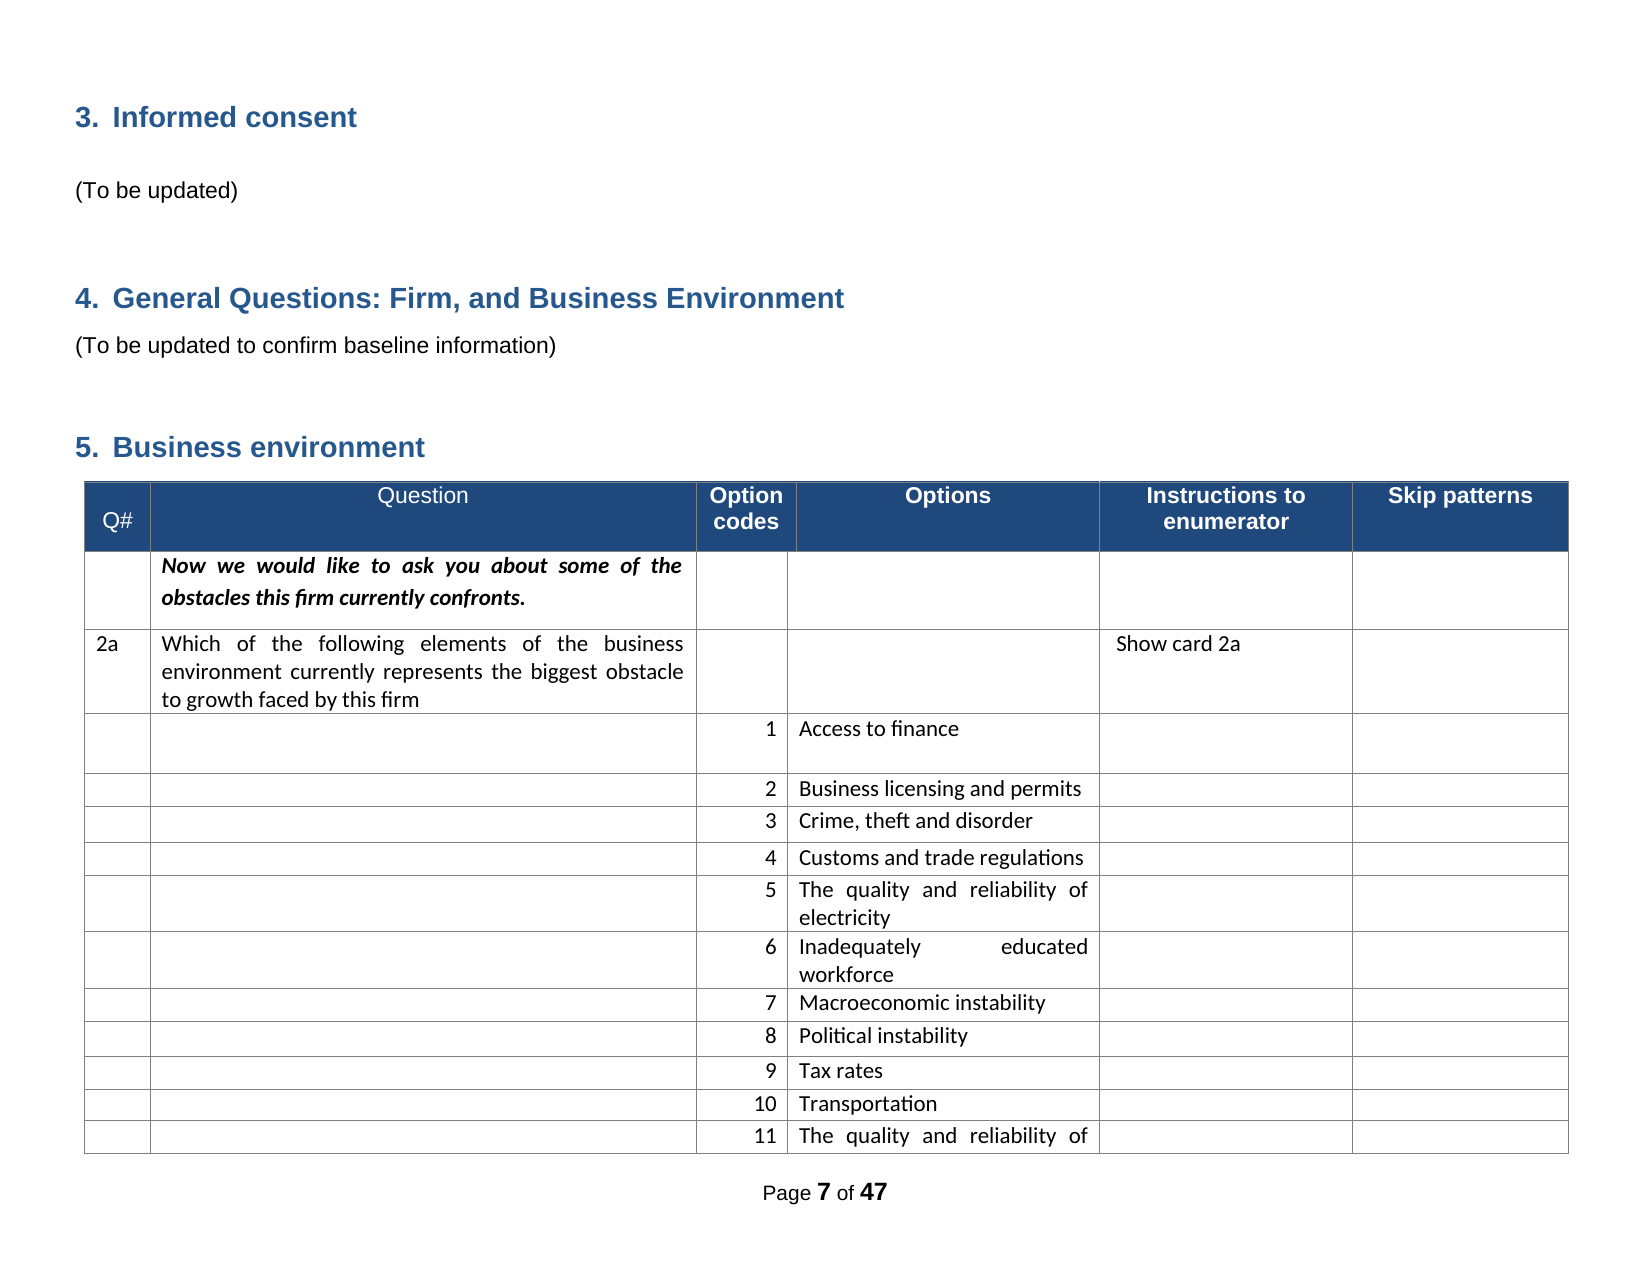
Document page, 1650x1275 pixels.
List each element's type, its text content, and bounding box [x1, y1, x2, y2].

table_header Skip patterns [1353, 483, 1568, 551]
table_cell [151, 876, 696, 931]
table_cell [1353, 1057, 1568, 1088]
table_cell Transportation [788, 1090, 1099, 1120]
table_cell [85, 1090, 150, 1120]
table_cell Now we would like to ask you about some of the obstacles this firm currently confronts. [151, 552, 696, 629]
table_cell [151, 774, 696, 806]
table_cell [1353, 932, 1568, 988]
table_cell [1100, 774, 1352, 806]
table_cell [151, 1022, 696, 1056]
table_cell 2 [697, 774, 787, 806]
table_cell 1 [697, 714, 787, 773]
table_cell [151, 989, 696, 1021]
table_cell Crime, theft and disorder [788, 807, 1099, 842]
text (To be updated) [75, 177, 1575, 204]
table_cell [1100, 932, 1352, 988]
table_header Option codes [697, 483, 796, 551]
table_cell [85, 552, 150, 629]
table_cell [151, 807, 696, 842]
table_cell [151, 1057, 696, 1088]
table_header Q# [85, 483, 150, 551]
table_cell [1100, 807, 1352, 842]
table_cell [1100, 989, 1352, 1021]
table_cell [85, 843, 150, 875]
table_cell [1100, 843, 1352, 875]
text (To be updated to confirm baseline information) [75, 332, 1575, 359]
table_cell [1100, 1090, 1352, 1120]
table_cell 7 [697, 989, 787, 1021]
subtitle Informed consent [75, 100, 1575, 133]
table_cell [697, 630, 787, 713]
table_cell 6 [697, 932, 787, 988]
table_cell [1100, 876, 1352, 931]
table_cell [1100, 552, 1352, 629]
table_cell [151, 1090, 696, 1120]
table_cell [1353, 552, 1568, 629]
table_cell [85, 1022, 150, 1056]
table_cell [1100, 1121, 1352, 1153]
table_cell 8 [697, 1022, 787, 1056]
table_cell [788, 630, 1099, 713]
table_cell 3 [697, 807, 787, 842]
table_cell Which of the following elements of the business environment currently represents the biggest obstacle to growth faced by this firm [151, 630, 696, 713]
table_cell [697, 552, 787, 629]
table_cell 11 [697, 1121, 787, 1153]
table_cell [151, 714, 696, 773]
table_cell 9 [697, 1057, 787, 1088]
table_cell [788, 552, 1099, 629]
subtitle Business environment [75, 430, 1575, 464]
table_cell [151, 1121, 696, 1153]
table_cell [788, 1121, 1099, 1153]
table_cell Business licensing and permits [788, 774, 1099, 806]
table_cell [1100, 1022, 1352, 1056]
table_cell The quality and reliability of electricity [788, 876, 1099, 931]
table_header Instructions to enumerator [1100, 483, 1352, 551]
table_cell [85, 774, 150, 806]
table_cell Macroeconomic instability [788, 989, 1099, 1021]
table_cell Access to finance [788, 714, 1099, 773]
table_cell [85, 989, 150, 1021]
table_cell [1353, 807, 1568, 842]
table_cell [85, 1121, 150, 1153]
table_cell Political instability [788, 1022, 1099, 1056]
table_cell [1353, 630, 1568, 713]
table_cell [1353, 876, 1568, 931]
table_cell Show card 2a [1100, 630, 1352, 713]
table_cell [85, 807, 150, 842]
table_cell [1353, 774, 1568, 806]
table_cell [1100, 714, 1352, 773]
table_cell Inadequately educated workforce [788, 932, 1099, 988]
table_cell [85, 876, 150, 931]
table_cell 2a [85, 630, 150, 713]
table_cell [85, 1057, 150, 1088]
table_cell [1353, 989, 1568, 1021]
table_cell [85, 714, 150, 773]
table_cell Tax rates [788, 1057, 1099, 1088]
table_header Options [797, 483, 1099, 551]
table_cell [151, 843, 696, 875]
table_cell [1353, 1090, 1568, 1120]
table_cell 4 [697, 843, 787, 875]
table_cell Customs and trade regulations [788, 843, 1099, 875]
table_cell [1353, 1121, 1568, 1153]
table_cell [85, 932, 150, 988]
table_cell 10 [697, 1090, 787, 1120]
table_cell [1353, 1022, 1568, 1056]
table_cell [1353, 843, 1568, 875]
table_cell [1353, 714, 1568, 773]
table_cell [1100, 1057, 1352, 1088]
table_cell [151, 932, 696, 988]
table_cell 5 [697, 876, 787, 931]
table_header Question [151, 483, 696, 551]
subtitle General Questions: Firm, and Business Environment [75, 281, 1575, 315]
